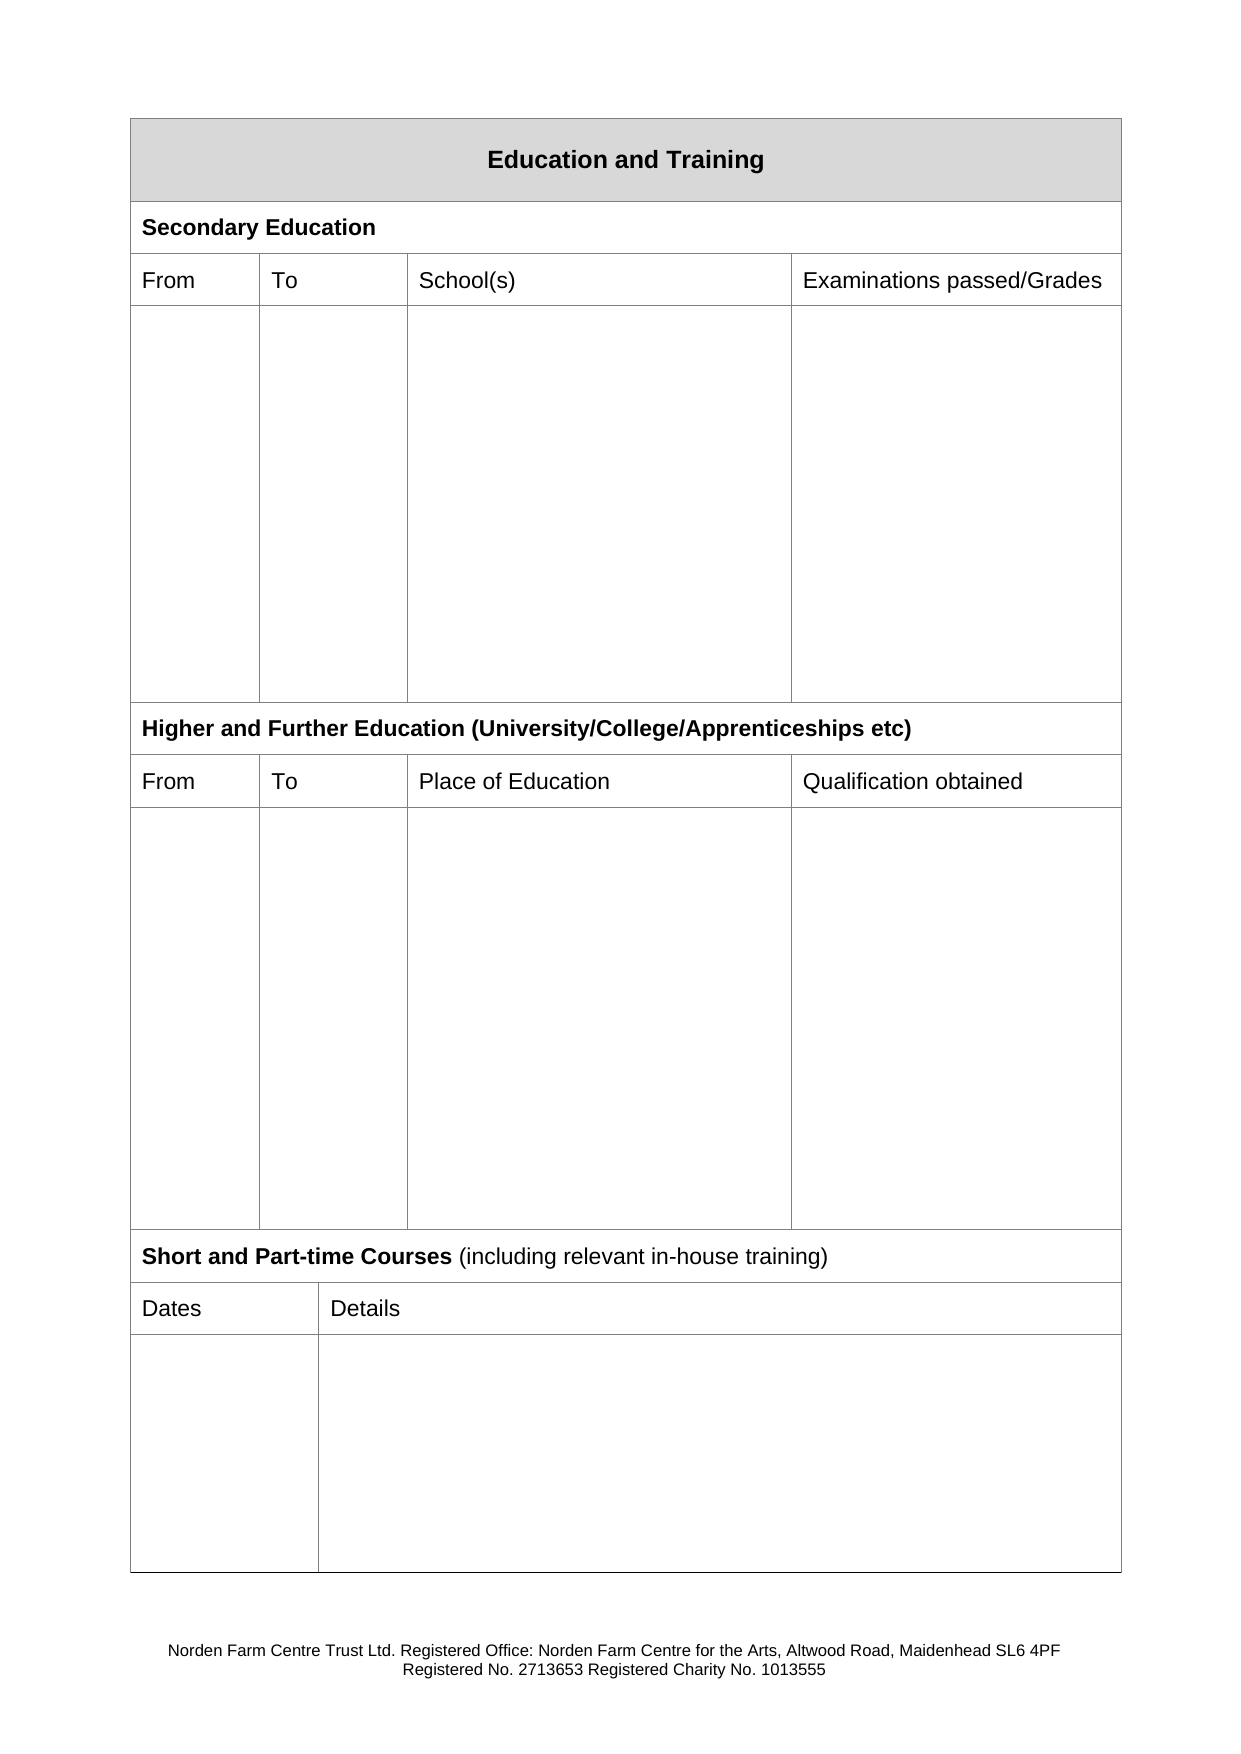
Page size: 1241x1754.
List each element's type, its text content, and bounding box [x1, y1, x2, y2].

table_cell Short and Part-time Courses (including relevant in-house training) [131, 1230, 1121, 1282]
table_cell [319, 1335, 1121, 1572]
table_cell [792, 808, 1121, 1229]
table_cell Examinations passed/Grades [792, 254, 1121, 305]
table_cell [260, 808, 407, 1229]
table_cell School(s) [408, 254, 791, 305]
table_cell [260, 306, 407, 702]
table_cell To [260, 755, 407, 807]
table_cell Secondary Education [131, 202, 1121, 253]
table_header Education and Training [131, 119, 1121, 201]
table_cell Details [319, 1283, 1121, 1334]
table_cell Qualification obtained [792, 755, 1121, 807]
table_cell [408, 306, 791, 702]
table_cell Dates [131, 1283, 318, 1334]
table_cell From [131, 755, 259, 807]
table_cell [131, 808, 259, 1229]
table_cell [408, 808, 791, 1229]
table_cell Place of Education [408, 755, 791, 807]
table_cell [131, 306, 259, 702]
table_cell [131, 1335, 318, 1572]
table_cell Higher and Further Education (University/College/Apprenticeships etc) [131, 703, 1121, 754]
table_cell From [131, 254, 259, 305]
table_cell [792, 306, 1121, 702]
table_cell To [260, 254, 407, 305]
